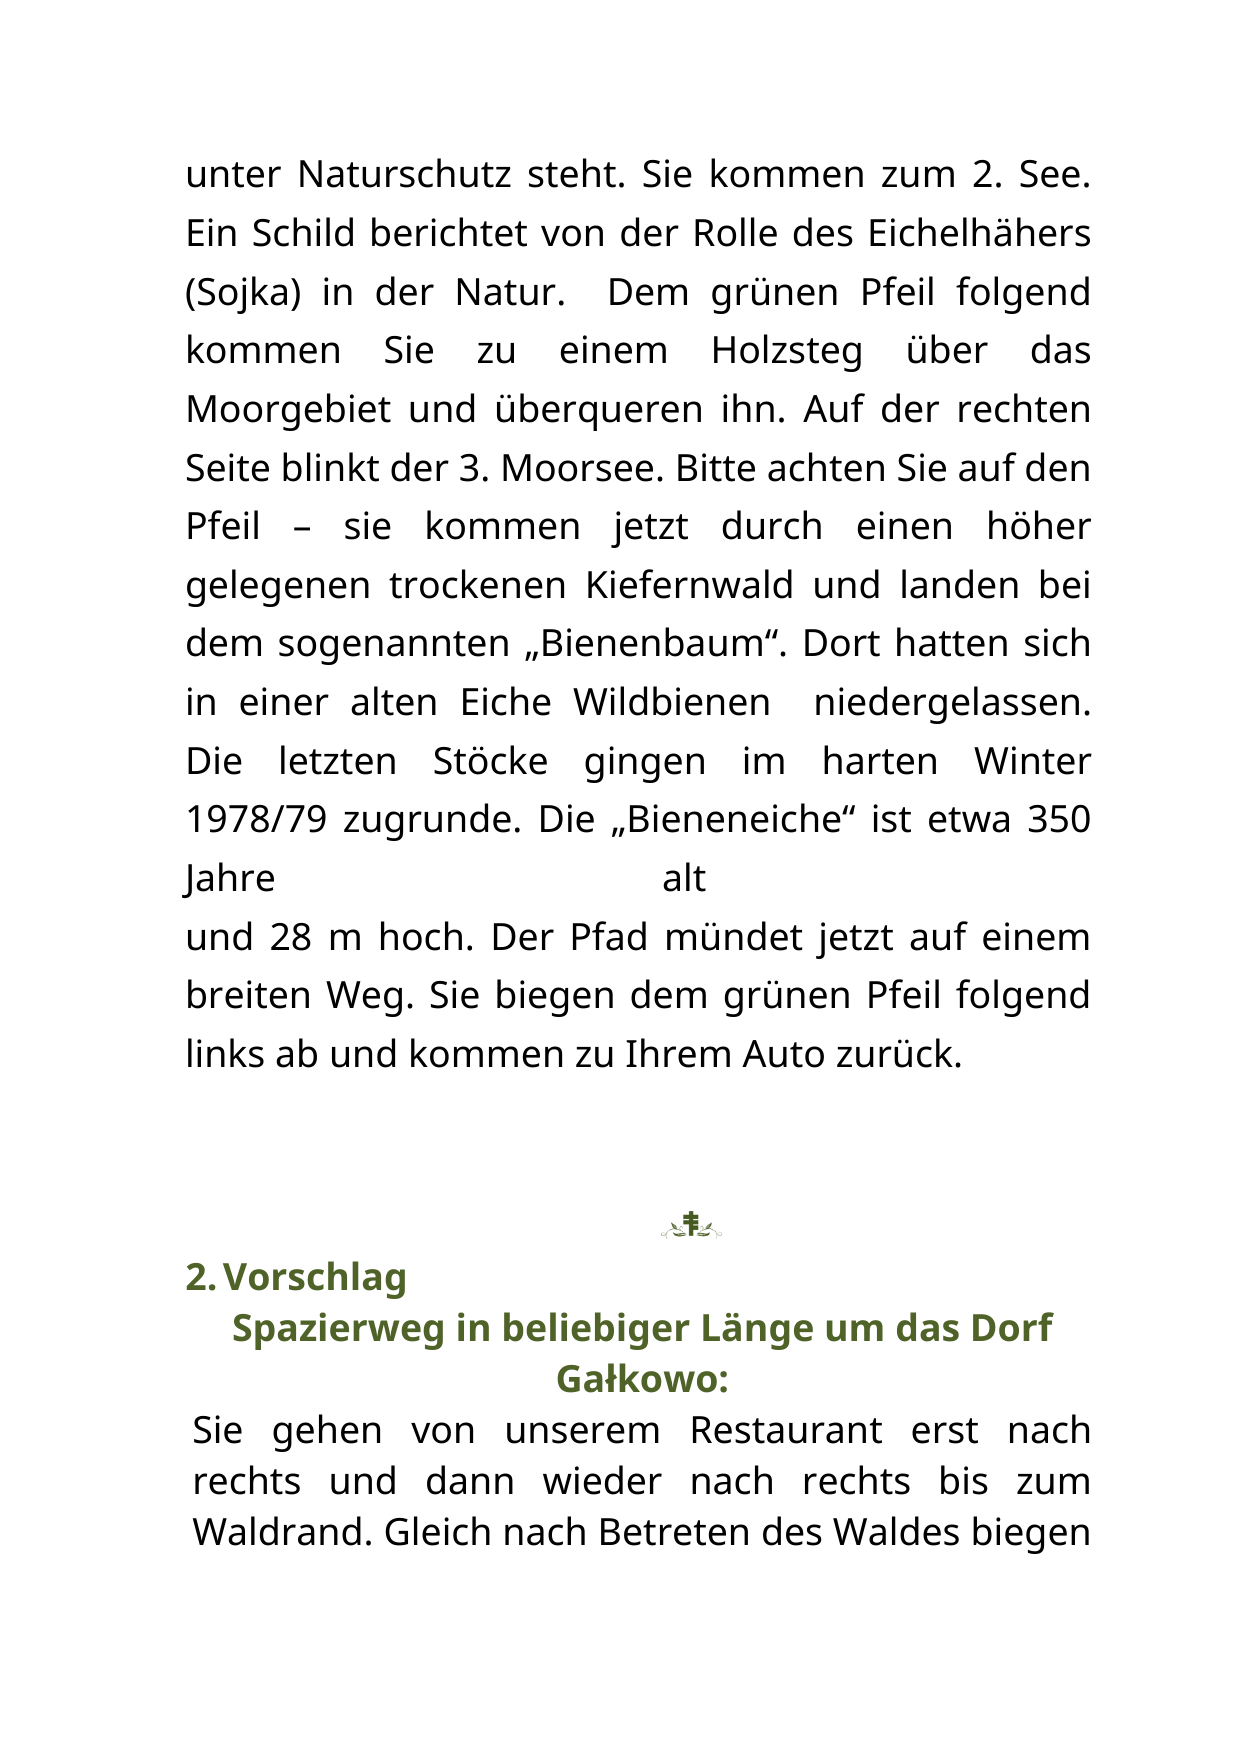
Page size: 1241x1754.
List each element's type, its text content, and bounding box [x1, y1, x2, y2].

list Vorschlag [185, 1251, 1093, 1302]
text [192, 1404, 1093, 1557]
text Spazierweg in beliebiger Länge um das Dorf Gałkowo: [192, 1302, 1093, 1404]
picture [657, 1209, 726, 1238]
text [185, 148, 1093, 1078]
